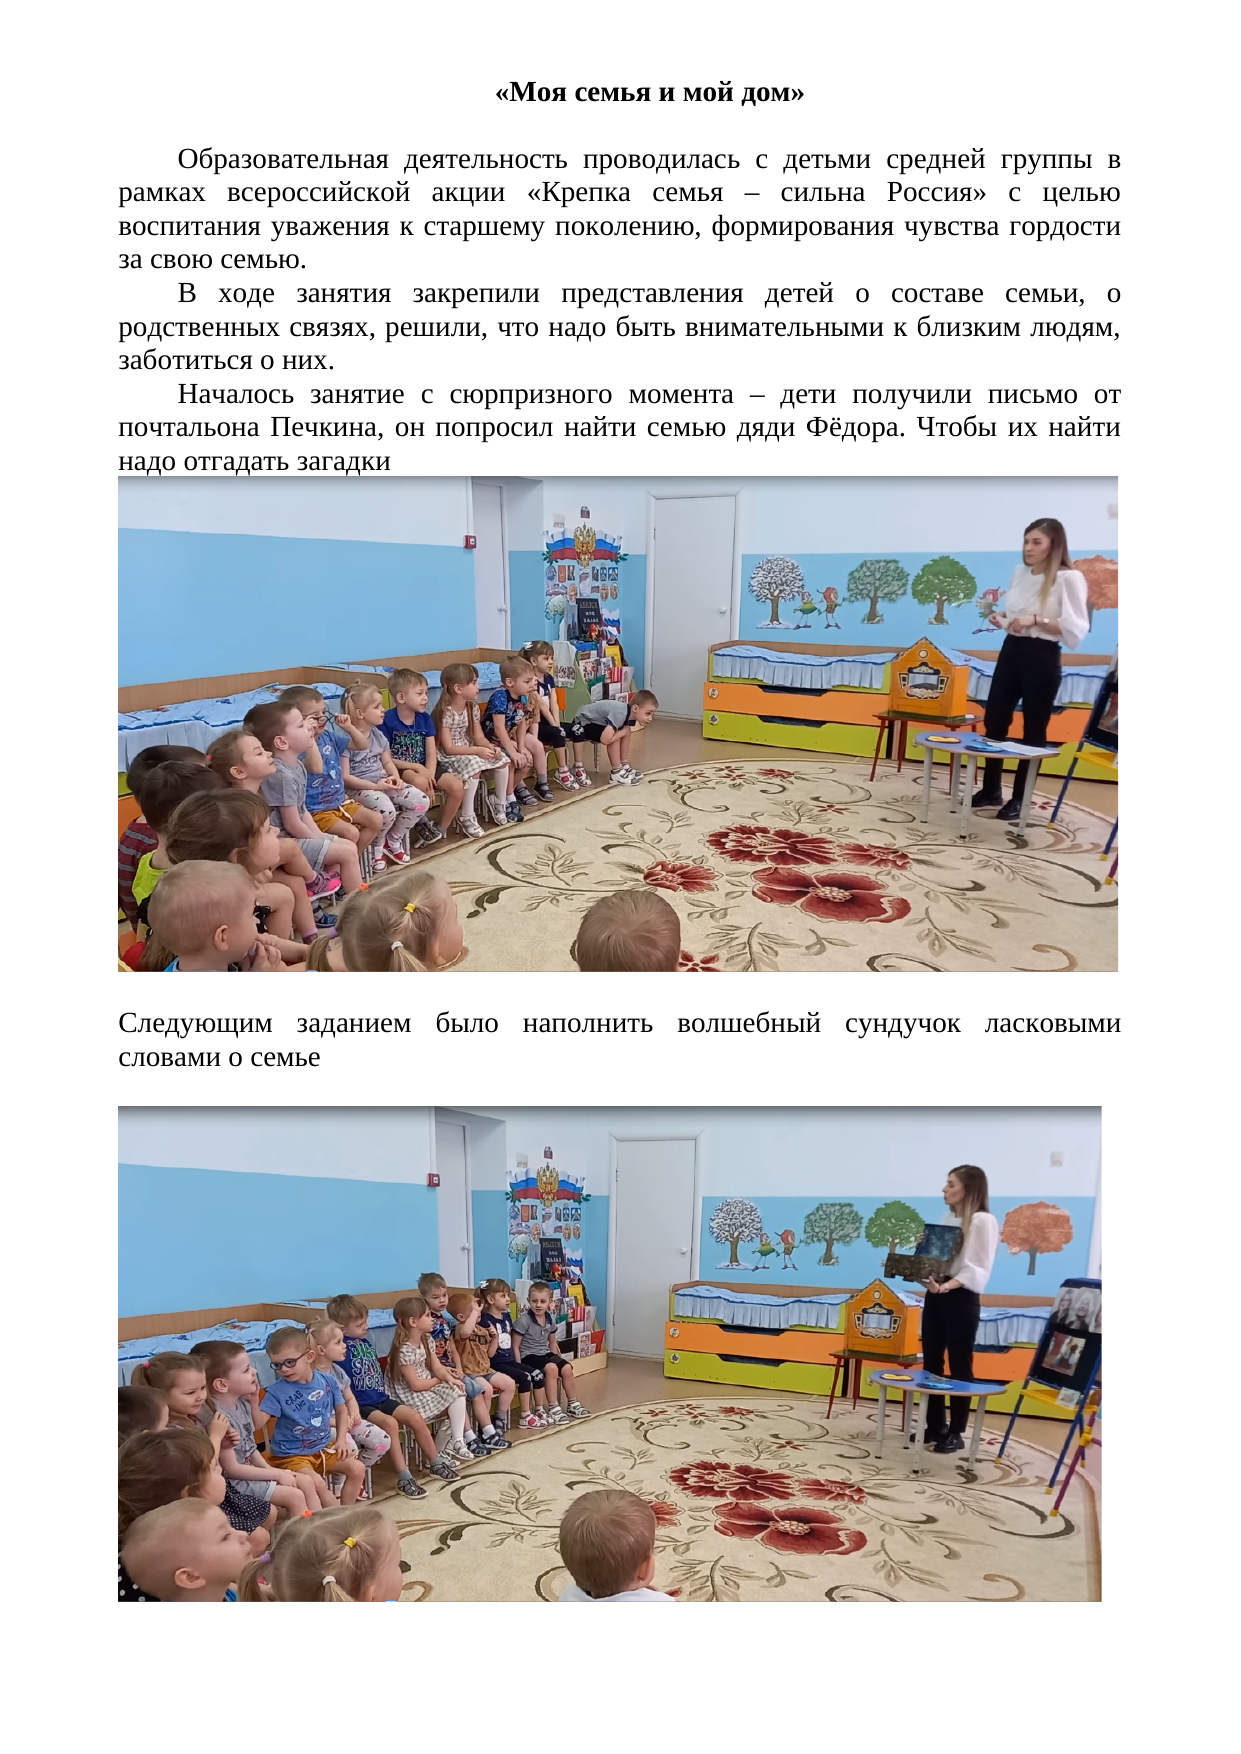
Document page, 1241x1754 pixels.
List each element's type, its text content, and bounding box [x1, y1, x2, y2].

picture [118, 476, 1119, 972]
picture [118, 1106, 1102, 1602]
text «Моя семья и мой дом» [118, 74, 1122, 107]
text Началось занятие с сюрпризного момента – дети получили письмо от почтальона Печкина, он попросил найти семью дяди Фёдора. Чтобы их найти надо отгадать загадки [118, 376, 1122, 476]
text В ходе занятия закрепили представления детей о составе семьи, о родственных связях, решили, что надо быть внимательными к близким людям, заботиться о них. [118, 275, 1122, 376]
text Следующим заданием было наполнить волшебный сундучок ласковыми словами о семье [118, 1005, 1122, 1072]
text Образовательная деятельность проводилась с детьми средней группы в рамках всероссийской акции «Крепка семья – сильна Россия» с целью воспитания уважения к старшему поколению, формирования чувства гордости за свою семью. [118, 141, 1122, 275]
